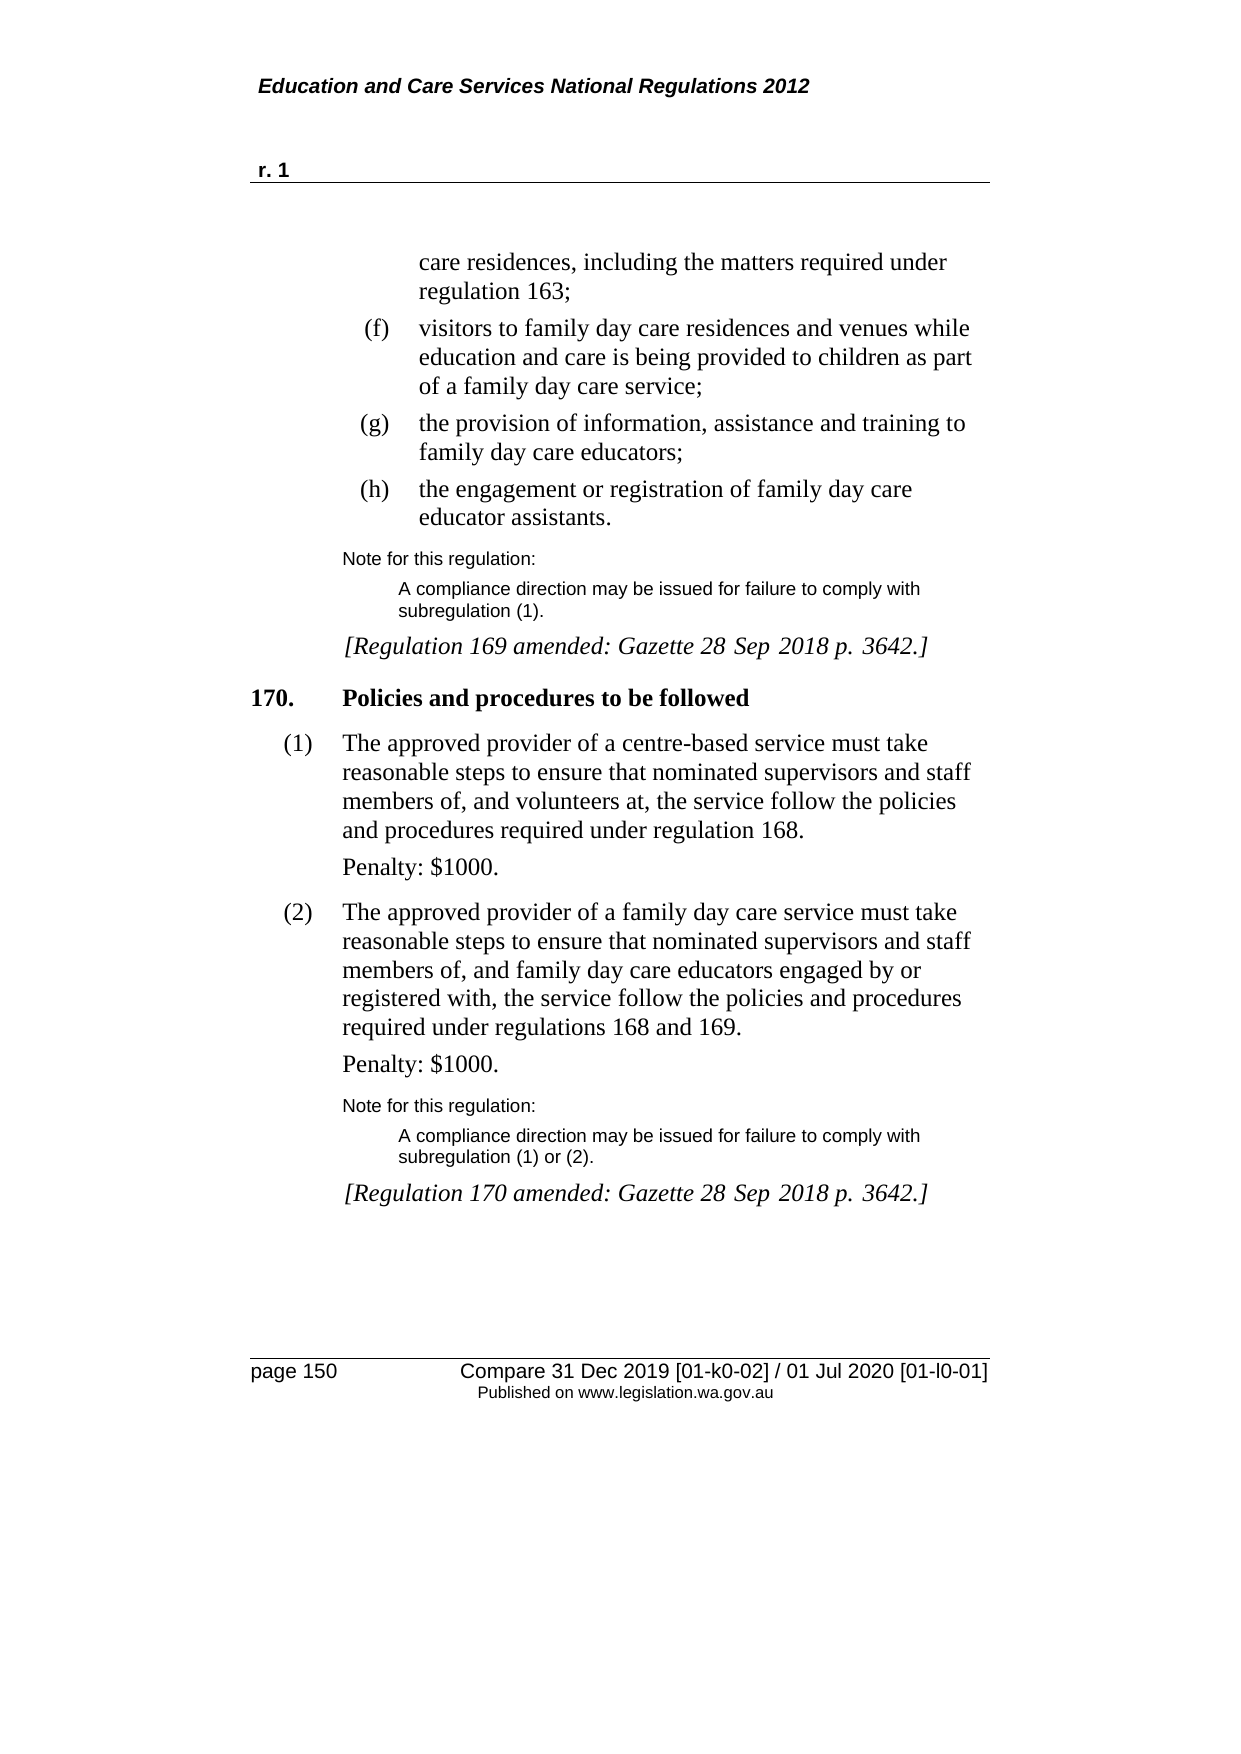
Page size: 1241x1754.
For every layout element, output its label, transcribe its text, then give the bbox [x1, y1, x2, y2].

subtitle Note for this regulation: [250, 1095, 990, 1116]
text Penalty: $1000. [250, 852, 990, 881]
text Penalty: $1000. [250, 1049, 990, 1078]
text (1) The approved provider of a centre-based service must take reasonable steps to ensure that nominated supervisors and staff members of, and volunteers at, the service follow the policies and procedures required under regulation 168. [250, 728, 990, 843]
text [250, 247, 990, 305]
text A compliance direction may be issued for failure to comply with subregulation (1). [250, 578, 990, 621]
text [Regulation 169 amended: Gazette 28 Sep 2018 p. 3642.] [250, 631, 990, 660]
text A compliance direction may be issued for failure to comply with subregulation (1) or (2). [250, 1124, 990, 1168]
text [Regulation 170 amended: Gazette 28 Sep 2018 p. 3642.] [250, 1178, 990, 1207]
text (g) the provision of information, assistance and training to family day care educators; [250, 408, 990, 465]
subtitle 170. Policies and procedures to be followed [250, 683, 990, 712]
text (2) The approved provider of a family day care service must take reasonable steps to ensure that nominated supervisors and staff members of, and family day care educators engaged by or registered with, the service follow the policies and procedures required under regulations 168 and 169. [250, 897, 990, 1041]
subtitle Note for this regulation: [250, 548, 990, 569]
text (f) visitors to family day care residences and venues while education and care is being provided to children as part of a family day care service; [250, 313, 990, 399]
text (h) the engagement or registration of family day care educator assistants. [250, 474, 990, 531]
